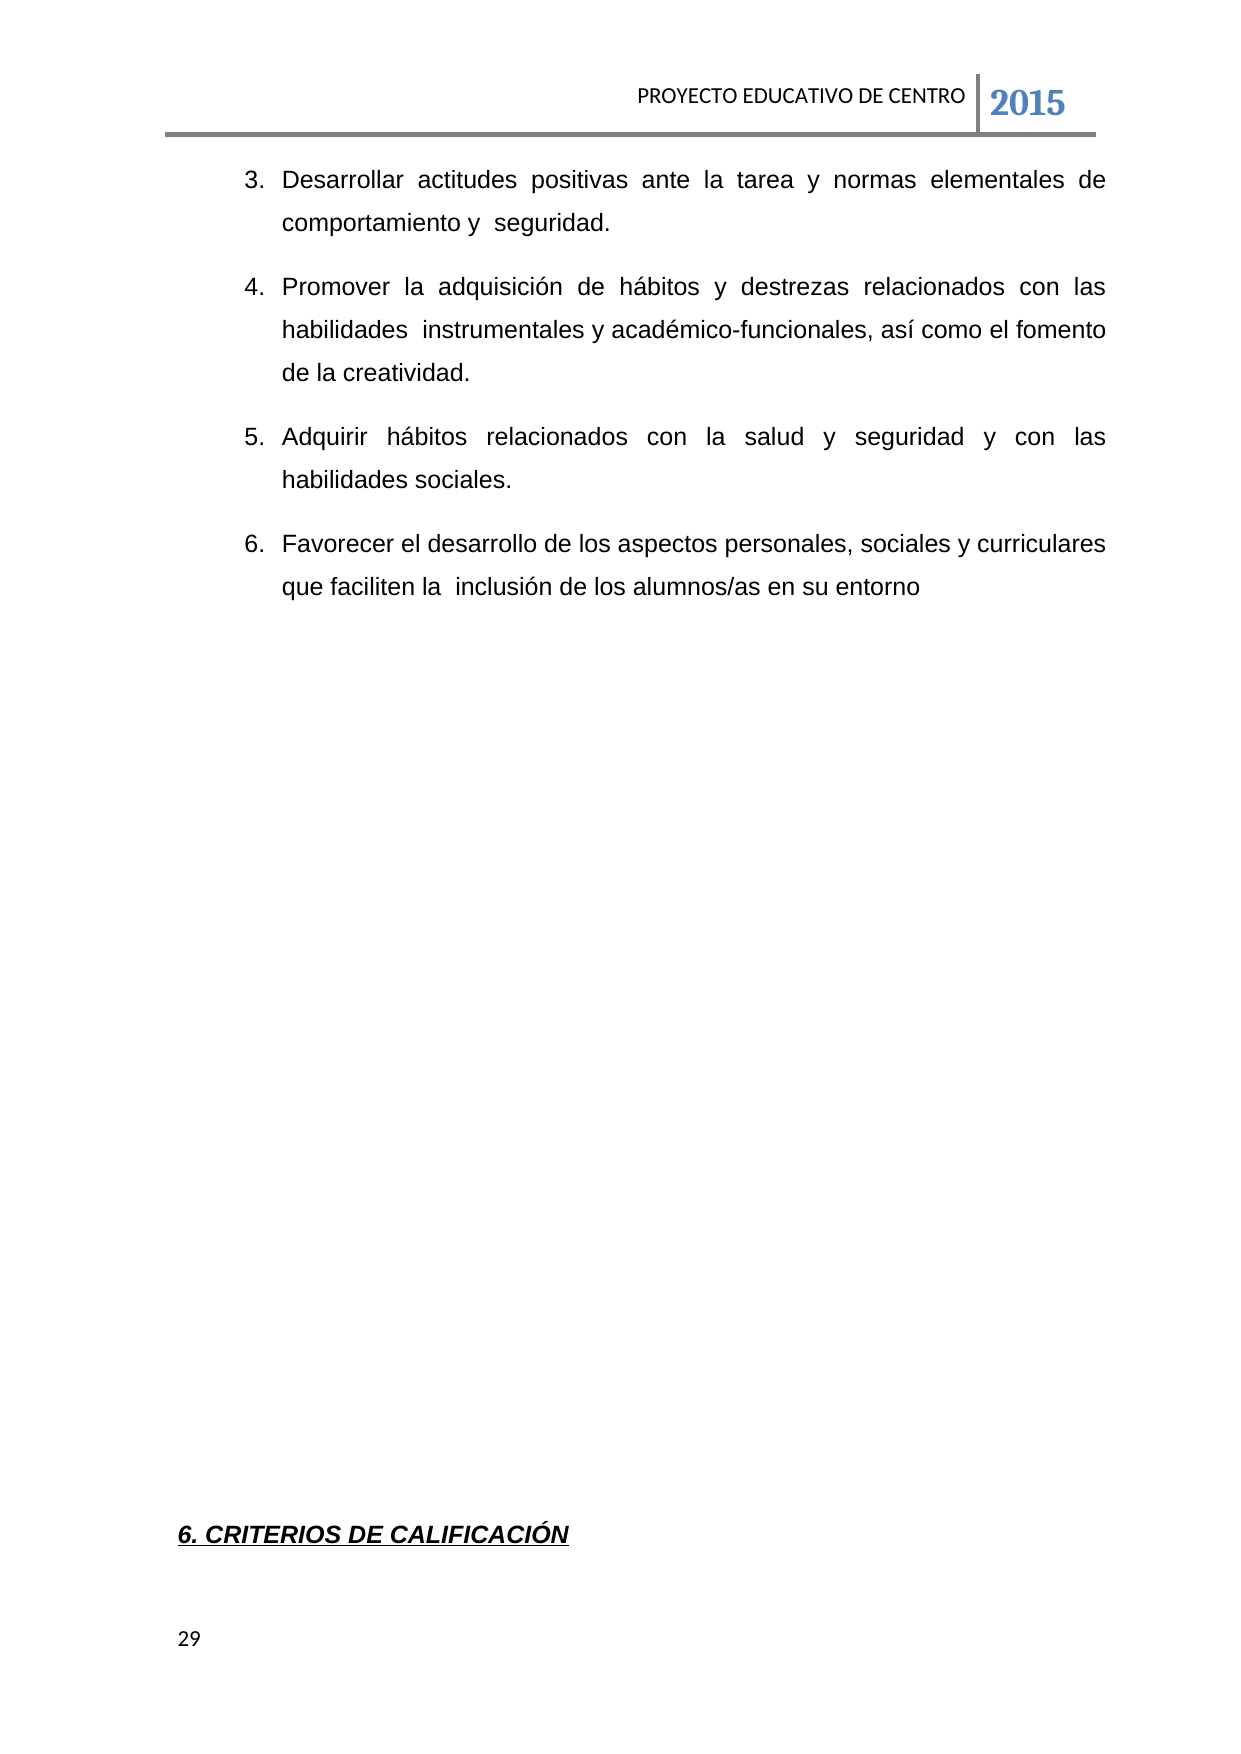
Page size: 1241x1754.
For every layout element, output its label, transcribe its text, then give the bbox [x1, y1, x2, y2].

list Adquirir hábitos relacionados con la salud y seguridad y con las habilidades sociales. [244, 422, 1107, 494]
list Promover la adquisición de hábitos y destrezas relacionados con las habilidades instrumentales y académico-funcionales, así como el fomento de la creatividad. [244, 272, 1107, 387]
list Desarrollar actitudes positivas ante la tarea y normas elementales de comportamiento y seguridad. [244, 164, 1107, 236]
text 6. CRITERIOS DE CALIFICACIÓN [177, 1522, 1107, 1549]
list Favorecer el desarrollo de los aspectos personales, sociales y curriculares que faciliten la inclusión de los alumnos/as en su entorno [244, 529, 1107, 601]
